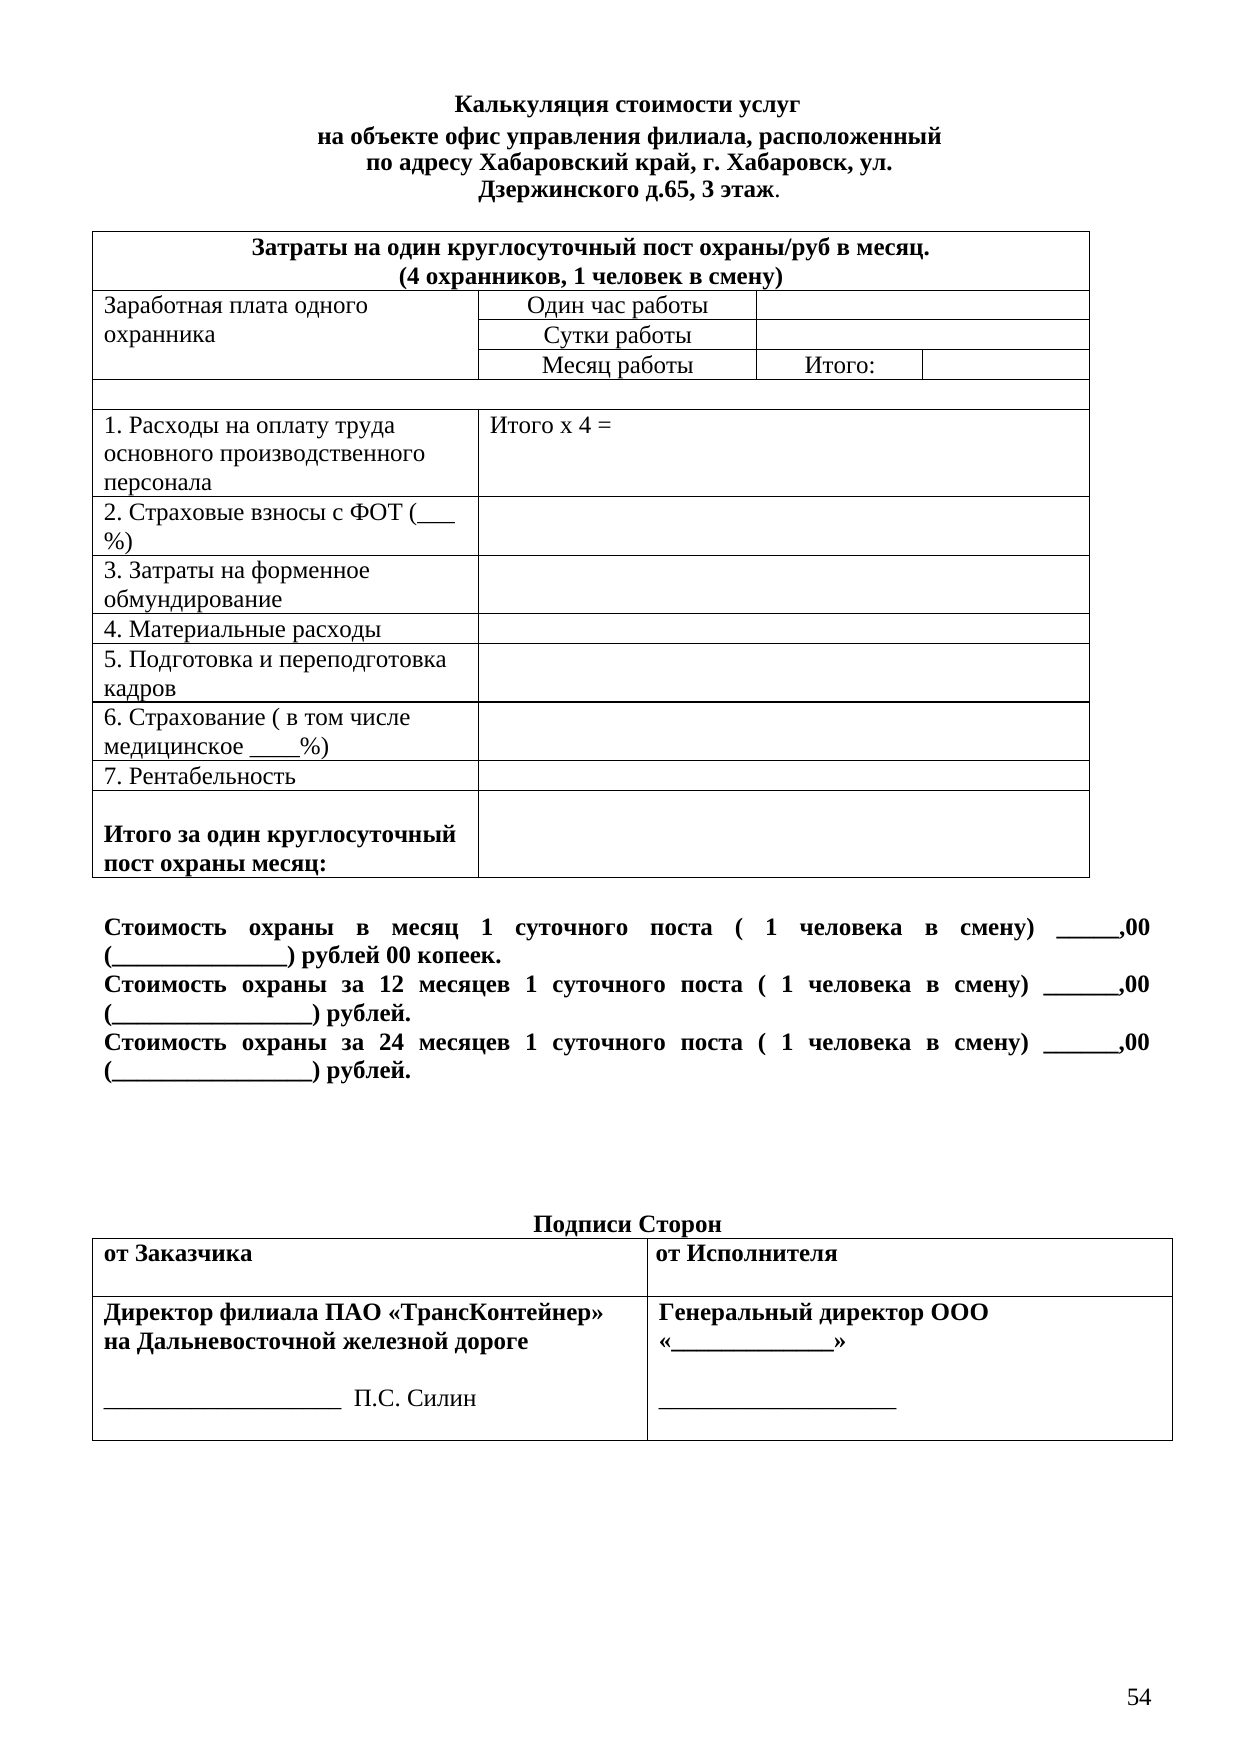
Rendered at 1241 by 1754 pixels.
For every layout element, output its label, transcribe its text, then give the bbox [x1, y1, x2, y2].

table_cell [757, 320, 1089, 349]
table_cell [479, 614, 1089, 643]
table_cell Директор филиала ПАО «ТрансКонтейнер» на Дальневосточной железной дороге ___________________ П.С. Силин [93, 1297, 647, 1440]
table_cell [479, 703, 1089, 760]
table_cell [93, 380, 1089, 409]
table_cell Итого х 4 = [479, 410, 1089, 496]
table_cell [757, 291, 1089, 319]
table_header от Исполнителя [648, 1239, 1172, 1296]
table_cell Итого: [757, 350, 922, 379]
table_cell 4. Материальные расходы [93, 614, 478, 643]
text на объекте офис управления филиала, расположенный по адресу Хабаровский край, г. Хабаровск, ул. Дзержинского д.65, 3 этаж. [315, 123, 943, 202]
text Стоимость охраны за 12 месяцев 1 суточного поста ( 1 человека в смену) ______,00 (________________) рублей. [103, 969, 1152, 1027]
table_cell [479, 556, 1089, 613]
table_cell 2. Страховые взносы с ФОТ (___%) [93, 497, 478, 554]
table_cell [923, 350, 1089, 379]
table_header Затраты на один круглосуточный пост охраны/руб в месяц. (4 охранников, 1 человек в смену) [93, 232, 1089, 289]
table_cell Один час работы [479, 291, 756, 319]
table_cell 5. Подготовка и переподготовка кадров [93, 644, 478, 701]
table_cell 7. Рентабельность [93, 761, 478, 790]
table_cell [479, 644, 1089, 701]
table_cell [479, 497, 1089, 554]
table_cell Месяц работы [479, 350, 756, 379]
table_cell Генеральный директор ООО «_____________» ___________________ [648, 1297, 1172, 1440]
table_cell 6. Страхование ( в том числе медицинское ____%) [93, 703, 478, 760]
table_cell [479, 791, 1089, 877]
text Стоимость охраны в месяц 1 суточного поста ( 1 человека в смену) _____,00 (______________) рублей 00 копеек. [103, 912, 1152, 969]
table_cell 1. Расходы на оплату труда основного производственного персонала [93, 410, 478, 496]
table_cell Заработная плата одного охранника [93, 291, 478, 379]
table_cell [479, 761, 1089, 790]
table_cell Сутки работы [479, 320, 756, 349]
table_header от Заказчика [93, 1239, 647, 1296]
text Подписи Сторон [103, 1209, 1152, 1237]
text Калькуляция стоимости услуг [103, 89, 1152, 117]
table_cell 3. Затраты на форменное обмундирование [93, 556, 478, 613]
text Стоимость охраны за 24 месяцев 1 суточного поста ( 1 человека в смену) ______,00 (________________) рублей. [103, 1027, 1152, 1084]
table_cell Итого за один круглосуточный пост охраны месяц: [93, 791, 478, 877]
